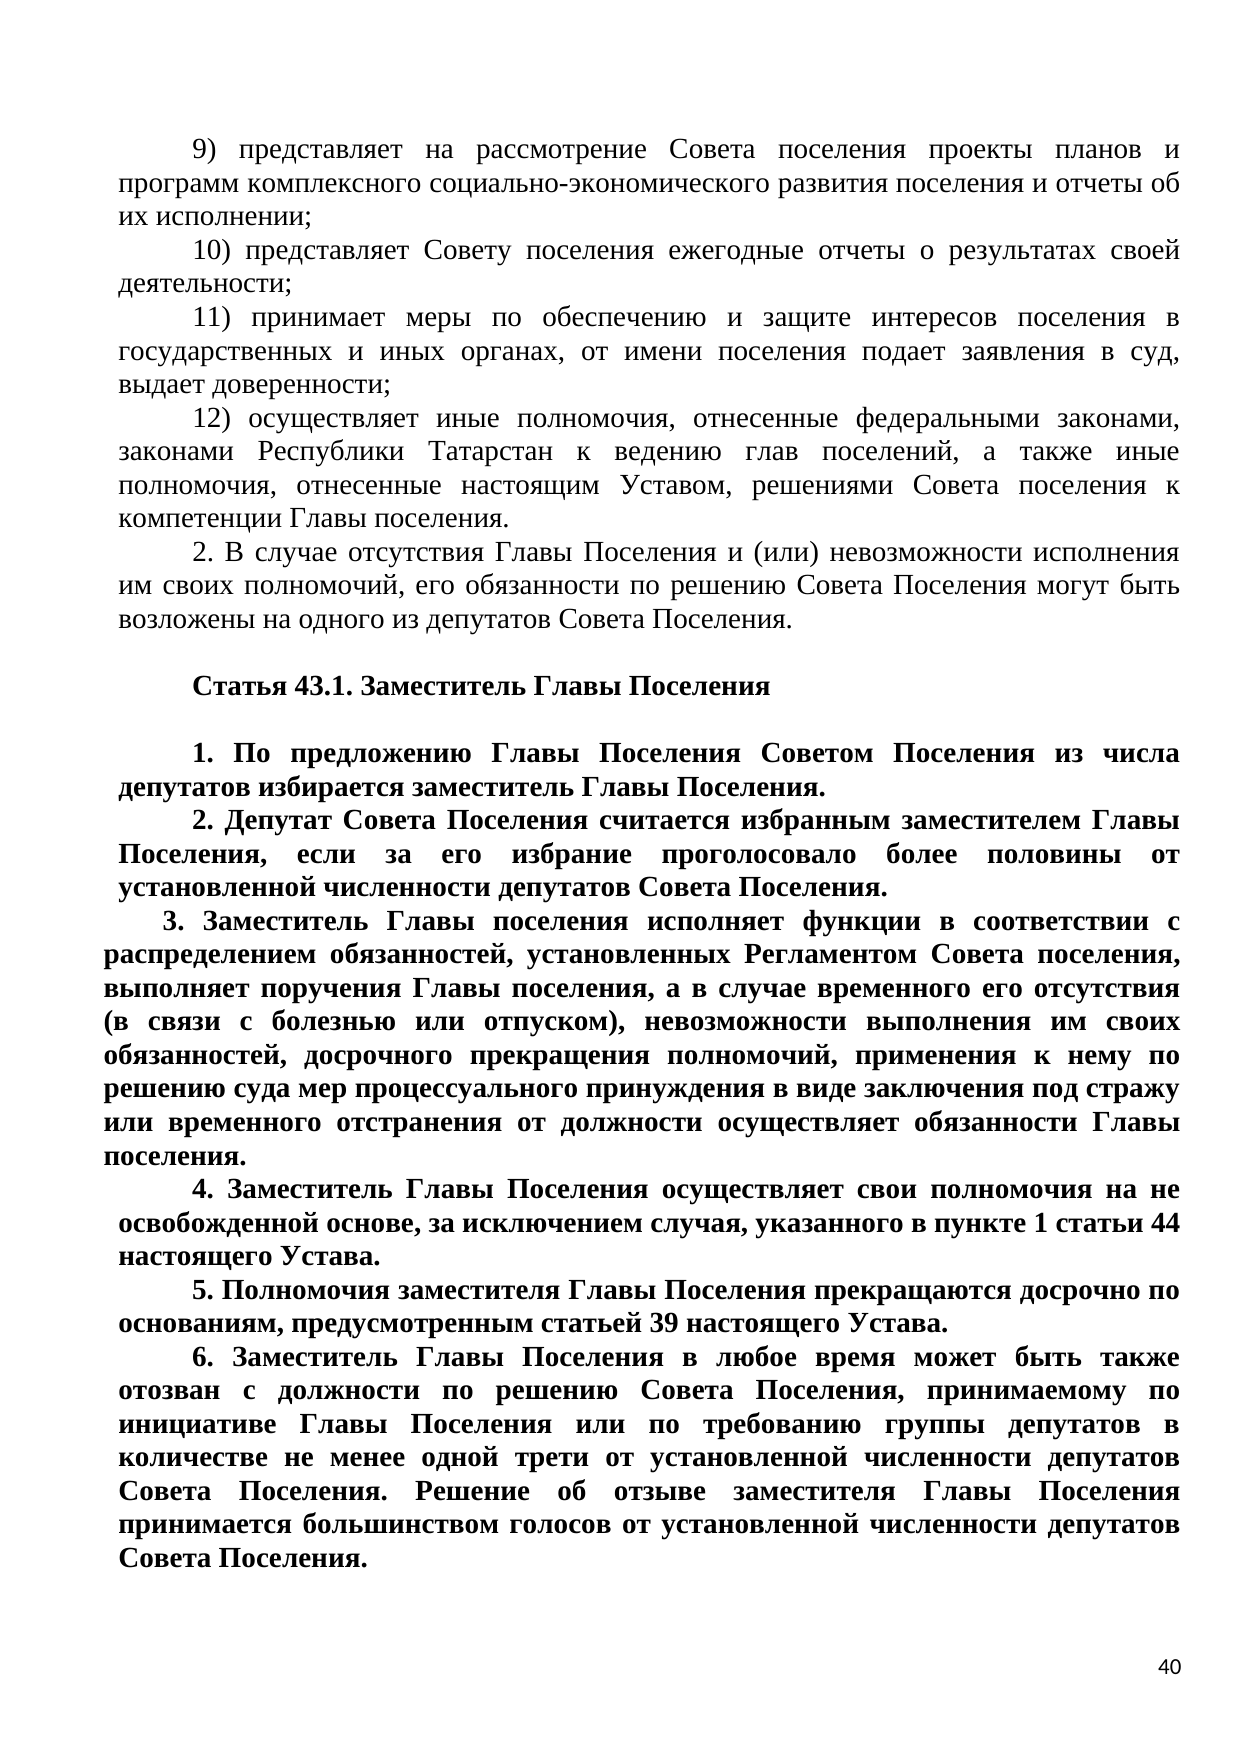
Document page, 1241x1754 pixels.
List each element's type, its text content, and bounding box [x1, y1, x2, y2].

text 3. Заместитель Главы поселения исполняет функции в соответствии с распределением обязанностей, установленных Регламентом Совета поселения, выполняет поручения Главы поселения, а в случае временного его отсутствия (в связи с болезнью или отпуском), невозможности выполнения им своих обязанностей, досрочного прекращения полномочий, применения к нему по решению суда мер процессуального принуждения в виде заключения под стражу или временного отстранения от должности осуществляет обязанности Главы поселения. [103, 903, 1181, 1171]
text 2. Депутат Совета Поселения считается избранным заместителем Главы Поселения, если за его избрание проголосовало более половины от установленной численности депутатов Совета Поселения. [118, 802, 1181, 903]
text 6. Заместитель Главы Поселения в любое время может быть также отозван с должности по решению Совета Поселения, принимаемому по инициативе Главы Поселения или по требованию группы депутатов в количестве не менее одной трети от установленной численности депутатов Совета Поселения. Решение об отзыве заместителя Главы Поселения принимается большинством голосов от установленной численности депутатов Совета Поселения. [118, 1339, 1181, 1574]
text Статья 43.1. Заместитель Главы Поселения [118, 668, 1181, 702]
text 2. В случае отсутствия Главы Поселения и (или) невозможности исполнения им своих полномочий, его обязанности по решению Совета Поселения могут быть возложены на одного из депутатов Совета Поселения. [118, 534, 1181, 634]
text 1. По предложению Главы Поселения Советом Поселения из числа депутатов избирается заместитель Главы Поселения. [118, 735, 1181, 802]
text 5. Полномочия заместителя Главы Поселения прекращаются досрочно по основаниям, предусмотренным статьей 39 настоящего Устава. [118, 1272, 1181, 1339]
text 9) представляет на рассмотрение Совета поселения проекты планов и программ комплексного социально-экономического развития поселения и отчеты об их исполнении; [118, 131, 1181, 232]
text 12) осуществляет иные полномочия, отнесенные федеральными законами, законами Республики Татарстан к ведению глав поселений, а также иные полномочия, отнесенные настоящим Уставом, решениями Совета поселения к компетенции Главы поселения. [118, 400, 1181, 534]
text 11) принимает меры по обеспечению и защите интересов поселения в государственных и иных органах, от имени поселения подает заявления в суд, выдает доверенности; [118, 299, 1181, 400]
text 10) представляет Совету поселения ежегодные отчеты о результатах своей деятельности; [118, 232, 1181, 299]
text 4. Заместитель Главы Поселения осуществляет свои полномочия на не освобожденной основе, за исключением случая, указанного в пункте 1 статьи 44 настоящего Устава. [118, 1171, 1181, 1272]
